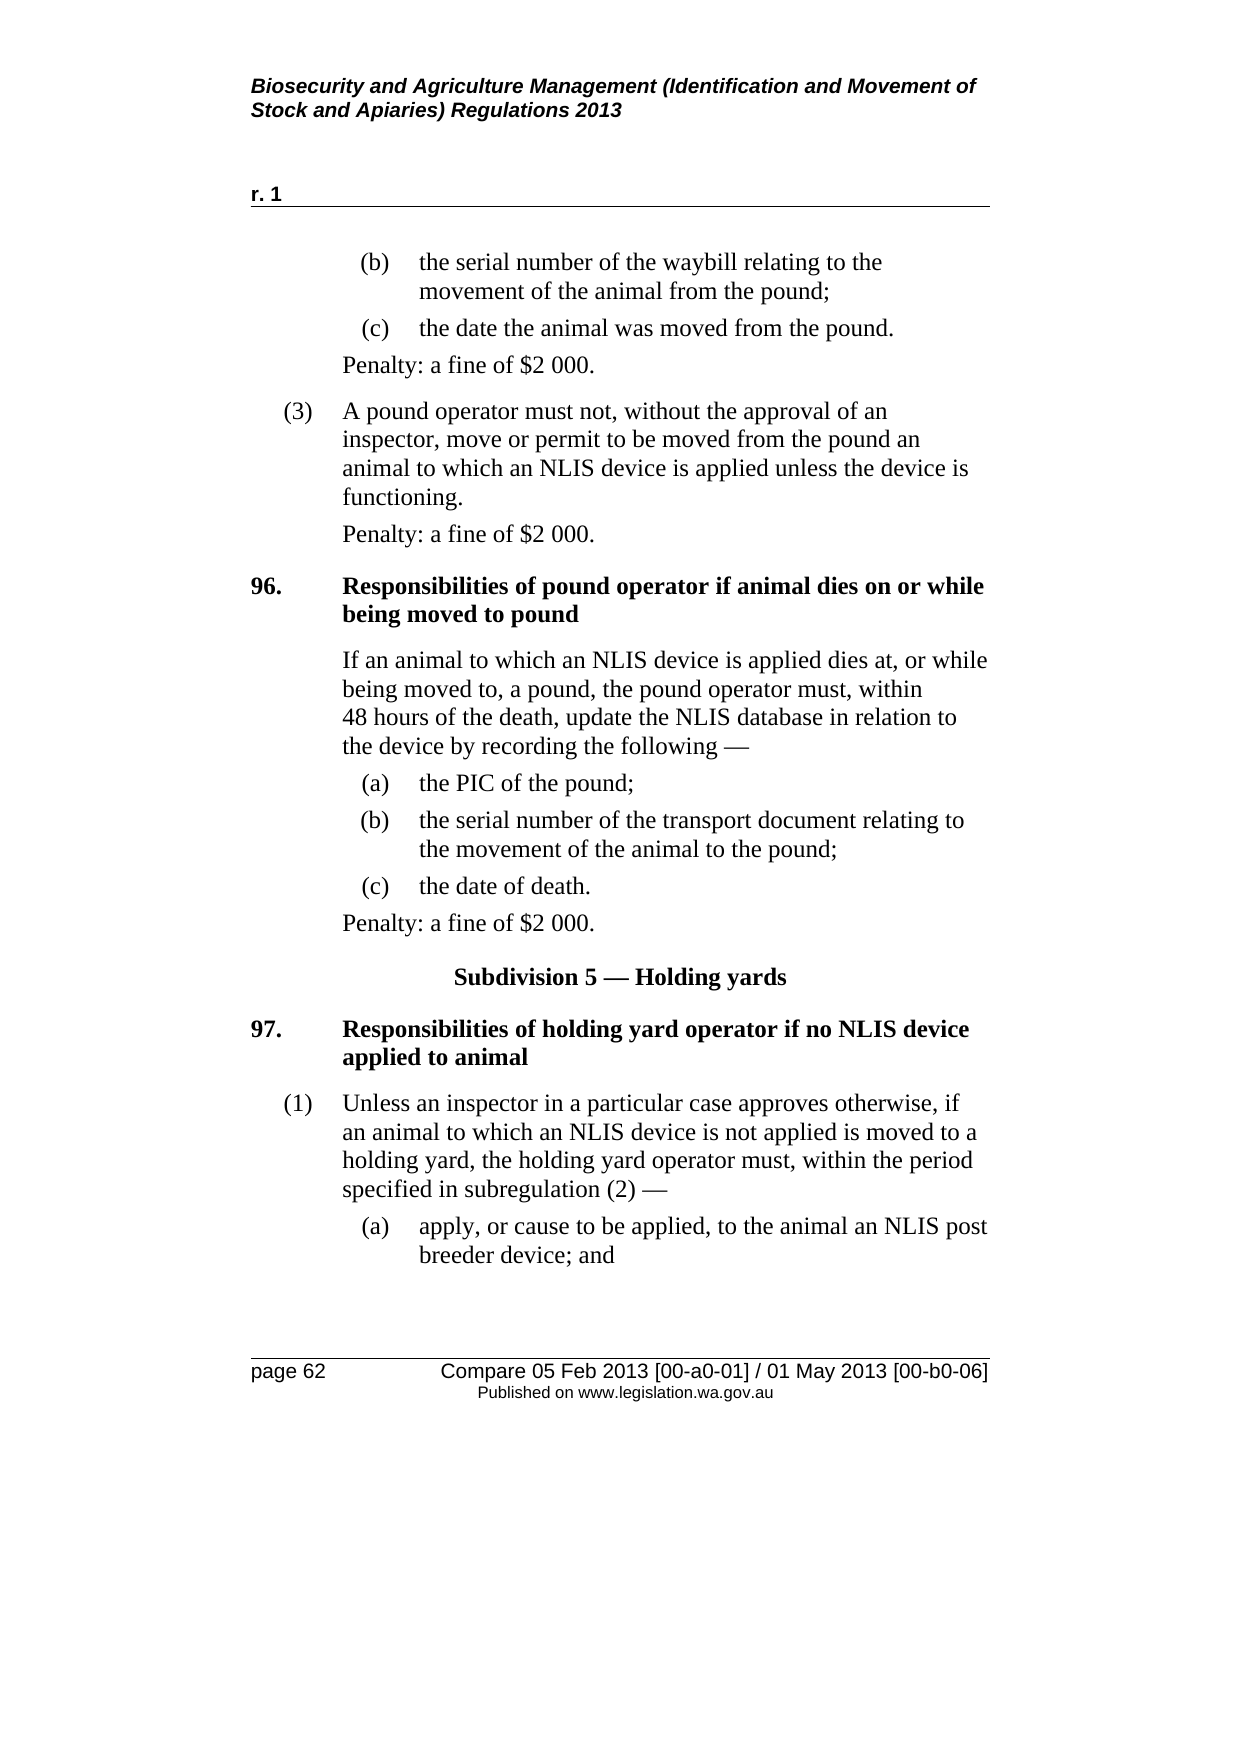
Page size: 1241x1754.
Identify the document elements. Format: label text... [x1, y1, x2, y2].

subtitle 97. Responsibilities of holding yard operator if no NLIS device applied to animal [251, 1014, 990, 1071]
text (1) Unless an inspector in a particular case approves otherwise, if an animal to which an NLIS device is not applied is moved to a holding yard, the holding yard operator must, within the period specified in subregulation (2) — [251, 1088, 990, 1203]
text Penalty: a fine of $2 000. [251, 519, 990, 548]
text (b) the serial number of the waybill relating to the movement of the animal from the pound; [251, 247, 990, 305]
text (a) apply, or cause to be applied, to the animal an NLIS post breeder device; and [251, 1211, 990, 1269]
text Penalty: a fine of $2 000. [251, 908, 990, 937]
subtitle 96. Responsibilities of pound operator if animal dies on or while being moved to pound [251, 571, 990, 628]
text If an animal to which an NLIS device is applied dies at, or while being moved to, a pound, the pound operator must, within 48 hours of the death, update the NLIS database in relation to the device by recording the following — [251, 645, 990, 760]
subtitle Subdivision 5 — Holding yards [251, 962, 990, 991]
text (c) the date the animal was moved from the pound. [251, 313, 990, 342]
text (c) the date of death. [251, 871, 990, 900]
text (3) A pound operator must not, without the approval of an inspector, move or permit to be moved from the pound an animal to which an NLIS device is applied unless the device is functioning. [251, 396, 990, 511]
text (b) the serial number of the transport document relating to the movement of the animal to the pound; [251, 805, 990, 863]
text Penalty: a fine of $2 000. [251, 350, 990, 379]
text (a) the PIC of the pound; [251, 768, 990, 797]
